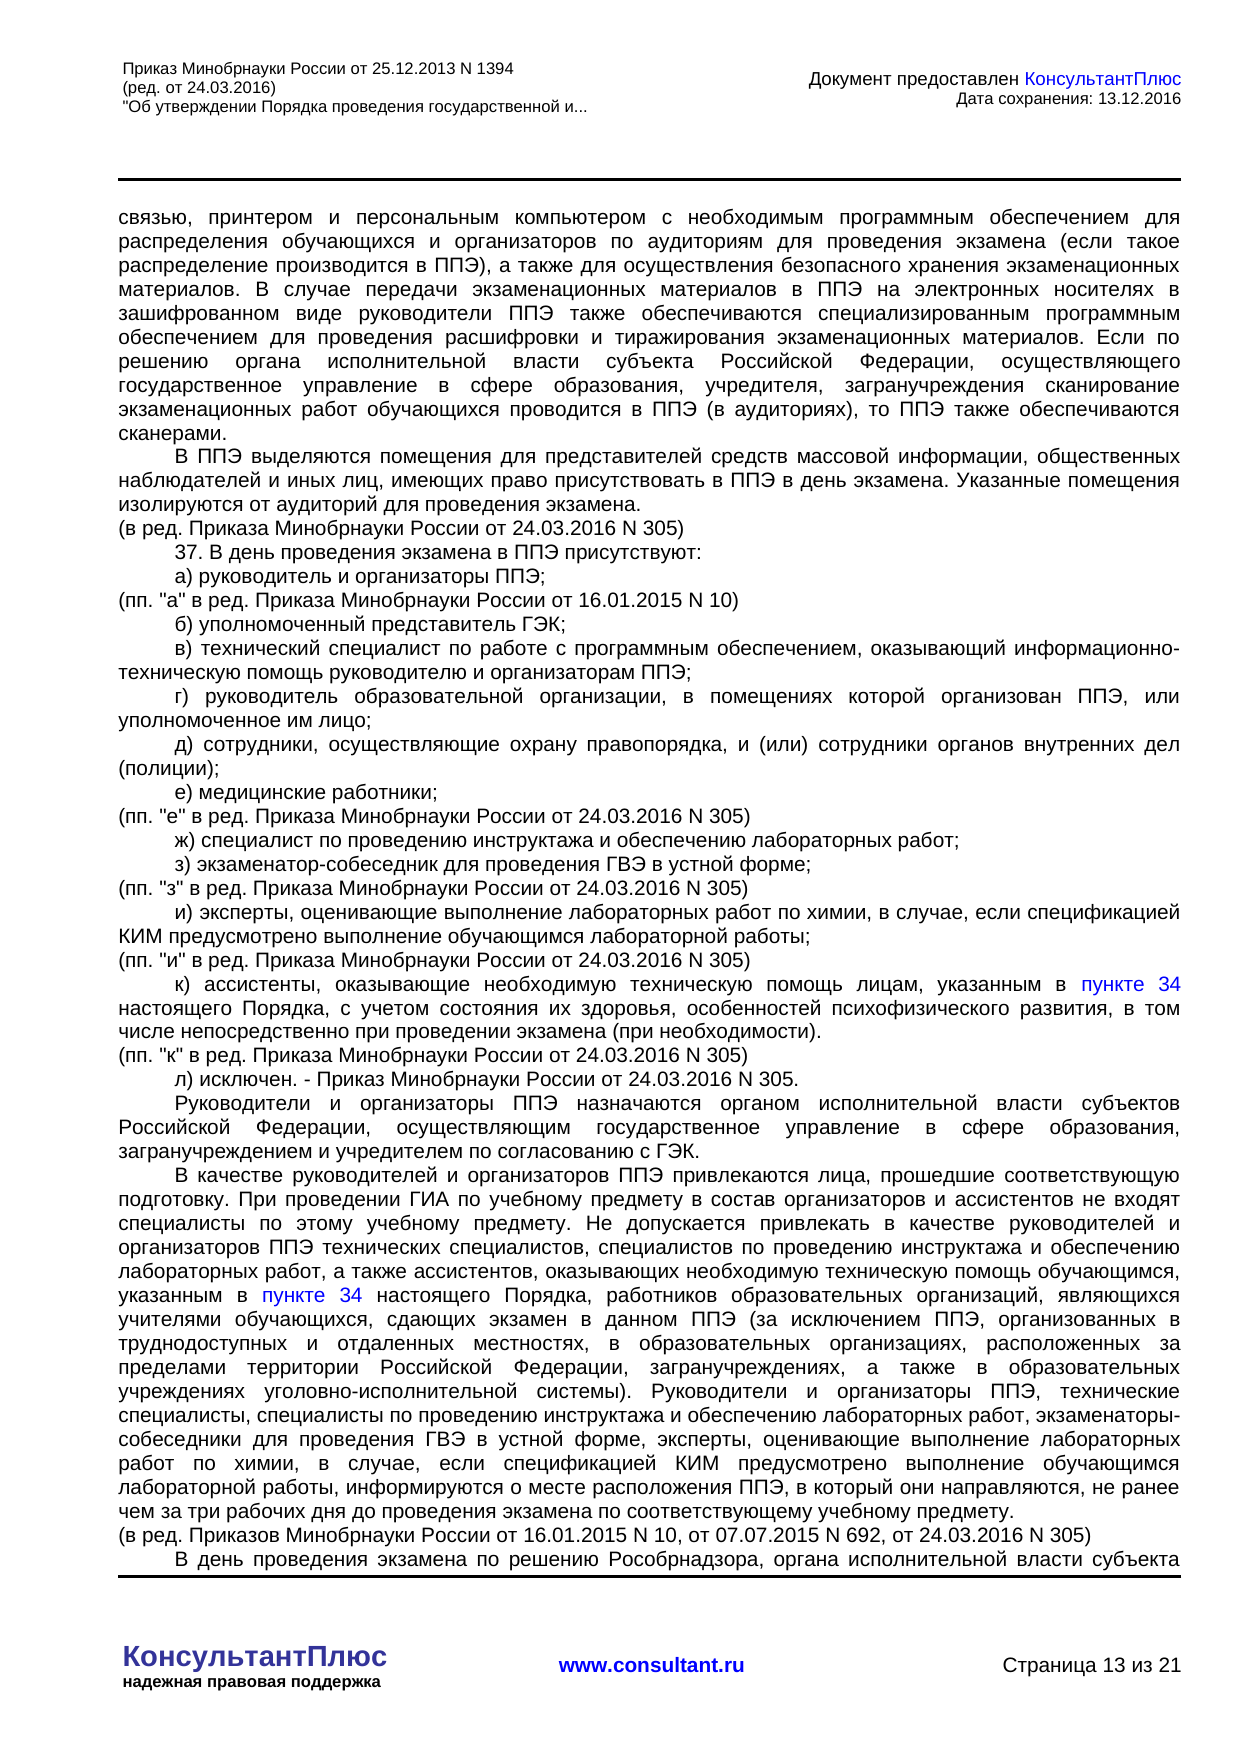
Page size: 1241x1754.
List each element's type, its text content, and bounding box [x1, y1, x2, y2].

text и) эксперты, оценивающие выполнение лабораторных работ по химии, в случае, если спецификацией КИМ предусмотрено выполнение обучающимся лабораторной работы; [118, 899, 1181, 947]
text л) исключен. - Приказ Минобрнауки России от 24.03.2016 N 305. [118, 1067, 1181, 1091]
text е) медицинские работники; [118, 780, 1181, 804]
text (пп. "к" в ред. Приказа Минобрнауки России от 24.03.2016 N 305) [118, 1043, 1181, 1067]
text з) экзаменатор-собеседник для проведения ГВЭ в устной форме; [118, 852, 1181, 876]
text (пп. "и" в ред. Приказа Минобрнауки России от 24.03.2016 N 305) [118, 947, 1181, 971]
text г) руководитель образовательной организации, в помещениях которой организован ППЭ, или уполномоченное им лицо; [118, 684, 1181, 732]
text в) технический специалист по работе с программным обеспечением, оказывающий информационно-техническую помощь руководителю и организаторам ППЭ; [118, 636, 1181, 684]
text В ППЭ выделяются помещения для представителей средств массовой информации, общественных наблюдателей и иных лиц, имеющих право присутствовать в ППЭ в день экзамена. Указанные помещения изолируются от аудиторий для проведения экзамена. [118, 444, 1181, 516]
text Руководители и организаторы ППЭ назначаются органом исполнительной власти субъектов Российской Федерации, осуществляющим государственное управление в сфере образования, загранучреждением и учредителем по согласованию с ГЭК. [118, 1091, 1181, 1163]
text (пп. "з" в ред. Приказа Минобрнауки России от 24.03.2016 N 305) [118, 876, 1181, 899]
text ж) специалист по проведению инструктажа и обеспечению лабораторных работ; [118, 828, 1181, 852]
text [118, 1546, 1181, 1570]
text д) сотрудники, осуществляющие охрану правопорядка, и (или) сотрудники органов внутренних дел (полиции); [118, 732, 1181, 780]
text (в ред. Приказа Минобрнауки России от 24.03.2016 N 305) [118, 516, 1181, 540]
text к) ассистенты, оказывающие необходимую техническую помощь лицам, указанным в пункте 34 настоящего Порядка, с учетом состояния их здоровья, особенностей психофизического развития, в том числе непосредственно при проведении экзамена (при необходимости). [118, 971, 1181, 1043]
text 37. В день проведения экзамена в ППЭ присутствуют: [118, 540, 1181, 564]
text б) уполномоченный представитель ГЭК; [118, 612, 1181, 636]
text а) руководитель и организаторы ППЭ; [118, 564, 1181, 588]
text (в ред. Приказов Минобрнауки России от 16.01.2015 N 10, от 07.07.2015 N 692, от 24.03.2016 N 305) [118, 1522, 1181, 1546]
text (пп. "е" в ред. Приказа Минобрнауки России от 24.03.2016 N 305) [118, 804, 1181, 828]
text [118, 205, 1181, 444]
text (пп. "а" в ред. Приказа Минобрнауки России от 16.01.2015 N 10) [118, 588, 1181, 612]
text В качестве руководителей и организаторов ППЭ привлекаются лица, прошедшие соответствующую подготовку. При проведении ГИА по учебному предмету в состав организаторов и ассистентов не входят специалисты по этому учебному предмету. Не допускается привлекать в качестве руководителей и организаторов ППЭ технических специалистов, специалистов по проведению инструктажа и обеспечению лабораторных работ, а также ассистентов, оказывающих необходимую техническую помощь обучающимся, указанным в пункте 34 настоящего Порядка, работников образовательных организаций, являющихся учителями обучающихся, сдающих экзамен в данном ППЭ (за исключением ППЭ, организованных в труднодоступных и отдаленных местностях, в образовательных организациях, расположенных за пределами территории Российской Федерации, загранучреждениях, а также в образовательных учреждениях уголовно-исполнительной системы). Руководители и организаторы ППЭ, технические специалисты, специалисты по проведению инструктажа и обеспечению лабораторных работ, экзаменаторы-собеседники для проведения ГВЭ в устной форме, эксперты, оценивающие выполнение лабораторных работ по химии, в случае, если спецификацией КИМ предусмотрено выполнение обучающимся лабораторной работы, информируются о месте расположения ППЭ, в который они направляются, не ранее чем за три рабочих дня до проведения экзамена по соответствующему учебному предмету. [118, 1163, 1181, 1522]
